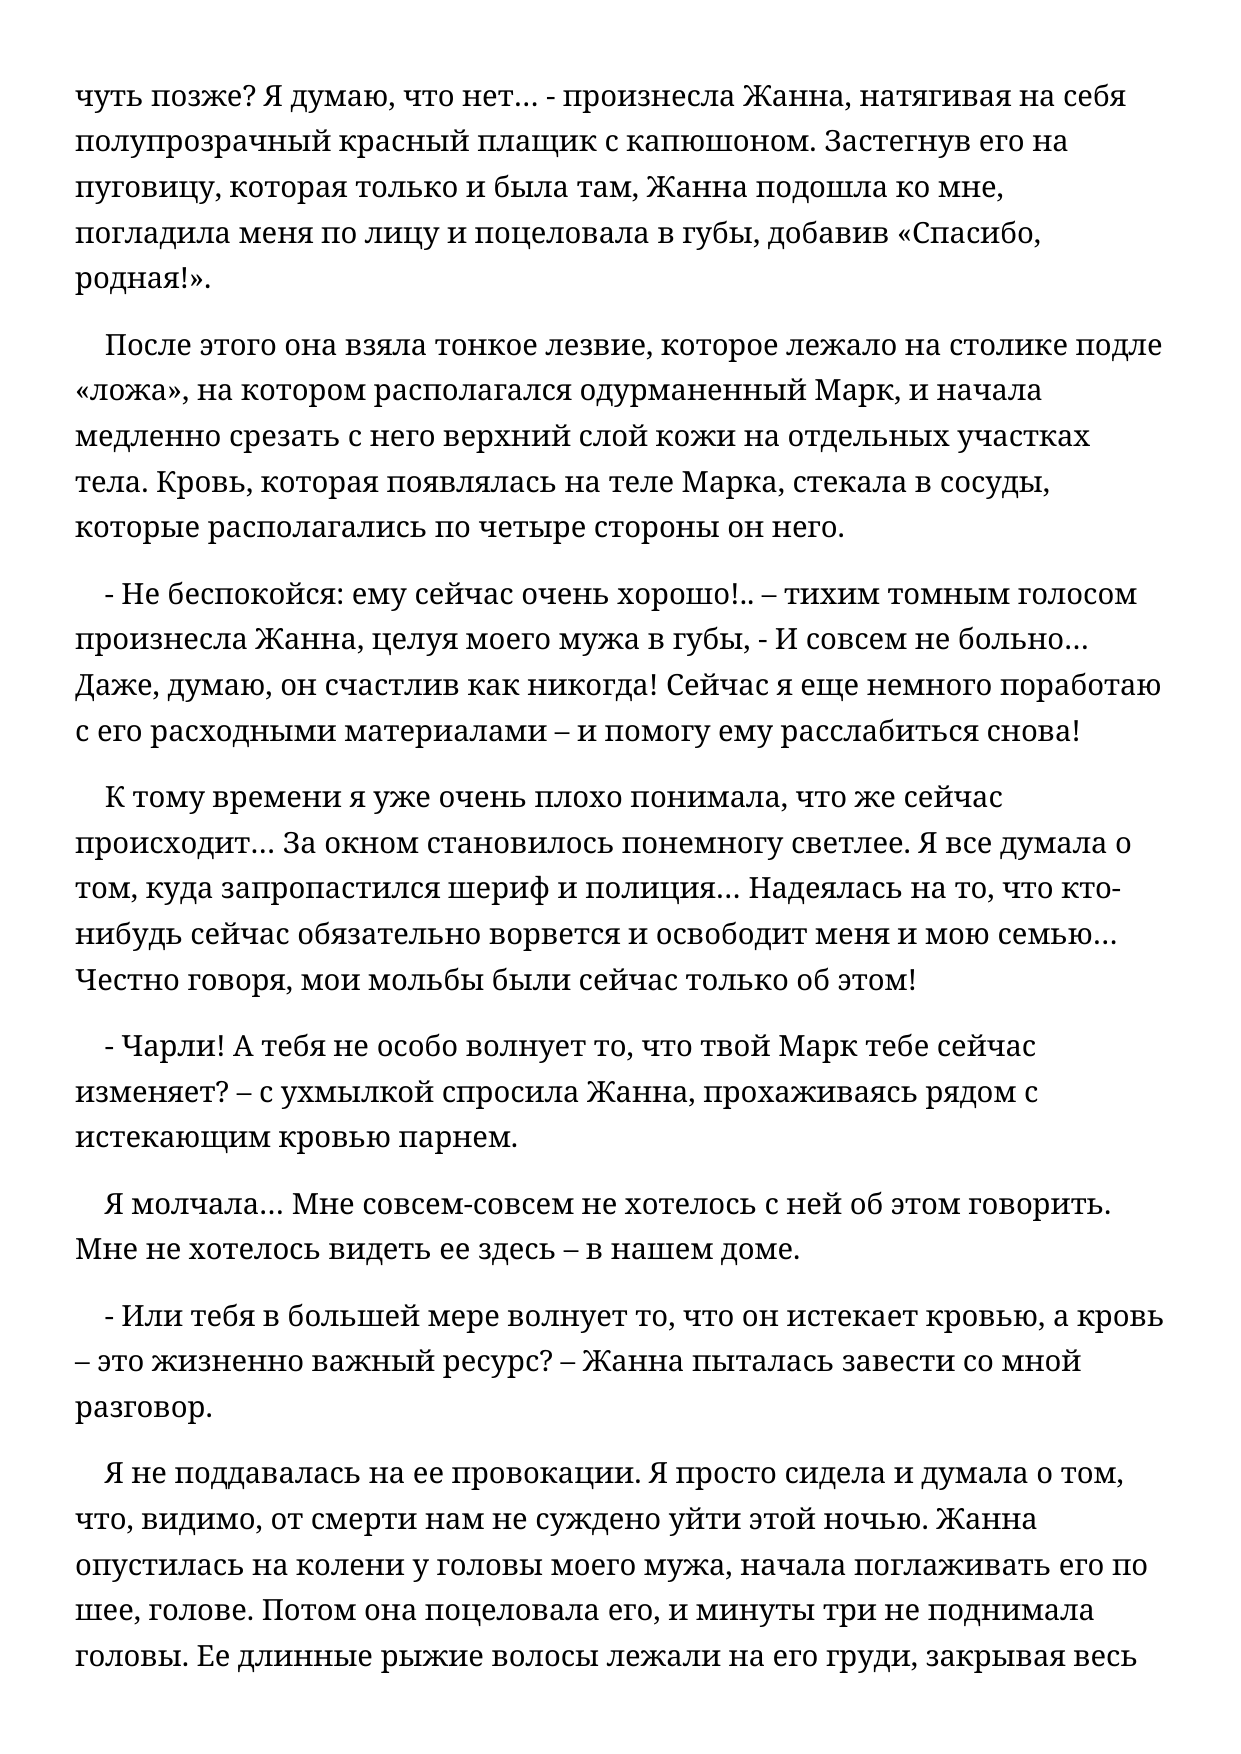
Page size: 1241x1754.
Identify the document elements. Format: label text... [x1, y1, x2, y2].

text - Не беспокойся: ему сейчас очень хорошо!.. – тихим томным голосом произнесла Жанна, целуя моего мужа в губы, - И совсем не больно… Даже, думаю, он счастлив как никогда! Сейчас я еще немного поработаю с его расходными материалами – и помогу ему расслабиться снова! [75, 573, 1165, 749]
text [75, 75, 1165, 297]
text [75, 1453, 1165, 1675]
text - Или тебя в большей мере волнует то, что он истекает кровью, а кровь – это жизненно важный ресурс? – Жанна пыталась завести со мной разговор. [75, 1295, 1165, 1426]
text К тому времени я уже очень плохо понимала, что же сейчас происходит… За окном становилось понемногу светлее. Я все думала о том, куда запропастился шериф и полиция… Надеялась на то, что кто-нибудь сейчас обязательно ворвется и освободит меня и мою семью… Честно говоря, мои мольбы были сейчас только об этом! [75, 776, 1165, 998]
text - Чарли! А тебя не особо волнует то, что твой Марк тебе сейчас изменяет? – с ухмылкой спросила Жанна, прохаживаясь рядом с истекающим кровью парнем. [75, 1025, 1165, 1156]
text После этого она взяла тонкое лезвие, которое лежало на столике подле «ложа», на котором располагался одурманенный Марк, и начала медленно срезать с него верхний слой кожи на отдельных участках тела. Кровь, которая появлялась на теле Марка, стекала в сосуды, которые располагались по четыре стороны он него. [75, 324, 1165, 546]
text Я молчала… Мне совсем-совсем не хотелось с ней об этом говорить. Мне не хотелось видеть ее здесь – в нашем доме. [75, 1183, 1165, 1268]
